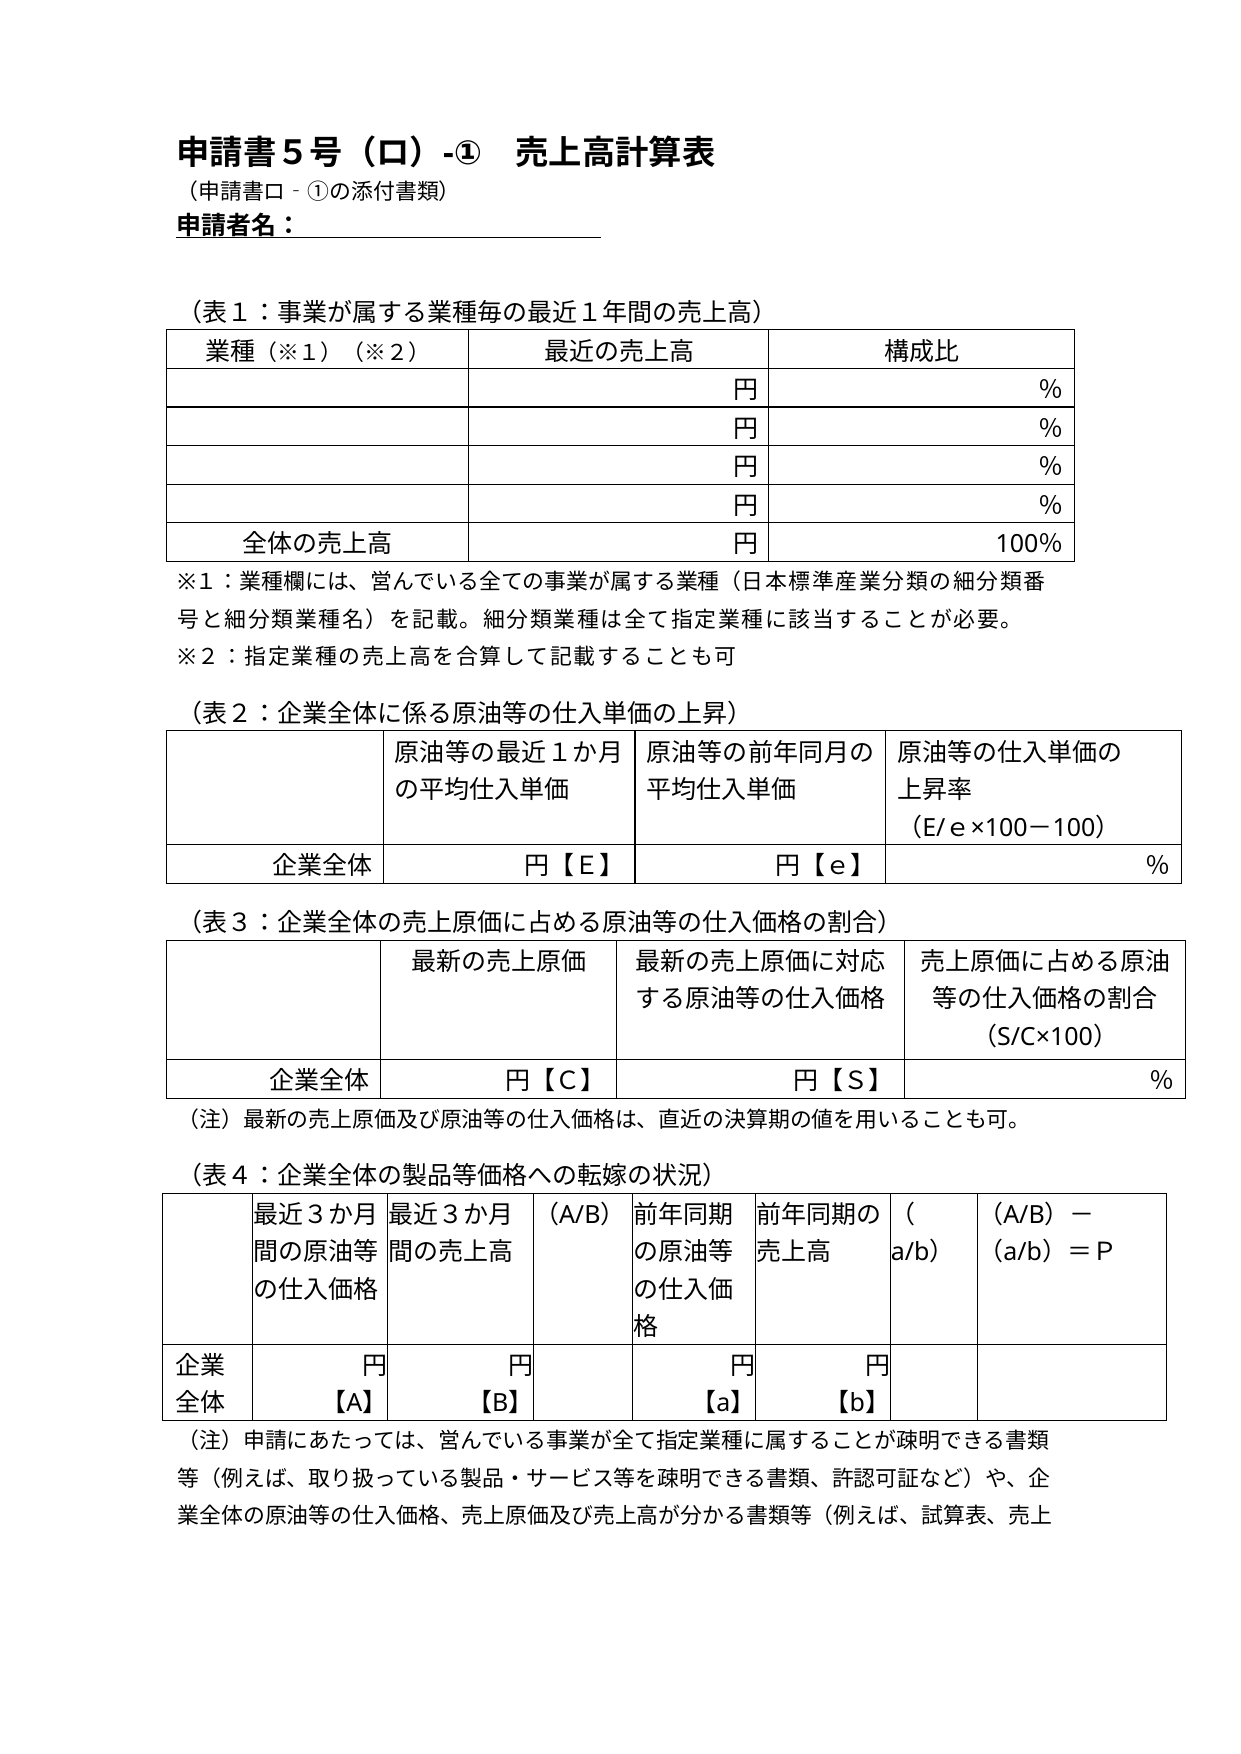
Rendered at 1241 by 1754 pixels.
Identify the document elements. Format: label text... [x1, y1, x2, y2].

table_cell 企業全体 [167, 845, 383, 882]
table_cell 100％ [769, 523, 1074, 561]
text ※２：指定業種の売上高を合算して記載することも可 [177, 637, 1063, 674]
table_cell [167, 446, 468, 483]
table_header 最新の売上原価に対応する原油等の仕入価格 [617, 941, 904, 1059]
table_cell 円 【a】 [633, 1345, 755, 1419]
table_cell 円【ｅ】 [636, 845, 885, 882]
table_cell 円【Ｓ】 [617, 1060, 904, 1098]
table_cell [534, 1345, 632, 1419]
table_header 前年同期の原油等の仕入価格 [633, 1194, 755, 1343]
text ※１：業種欄には、営んでいる全ての事業が属する業種（日本標準産業分類の細分類番 [177, 562, 1063, 599]
table_cell [978, 1345, 1166, 1419]
text （表３：企業全体の売上原価に占める原油等の仕入価格の割合） [177, 902, 1063, 940]
table_cell 円 [469, 369, 768, 406]
table_cell 円【Ｃ】 [381, 1060, 616, 1098]
table_cell 円 [469, 523, 768, 561]
table_header [167, 941, 380, 1059]
text 号と細分類業種名）を記載。細分類業種は全て指定業種に該当することが必要。 [177, 599, 1063, 637]
text （注）申請にあたっては、営んでいる事業が全て指定業種に属することが疎明できる書類 [177, 1421, 1063, 1458]
table_header 売上原価に占める原油等の仕入価格の割合 （S/C×100） [905, 941, 1185, 1059]
table_header [167, 731, 383, 844]
table_cell 円【Ｅ】 [384, 845, 634, 882]
table_cell 円 [469, 485, 768, 522]
table_cell 企業 全体 [163, 1345, 252, 1419]
table_cell ％ [886, 845, 1181, 882]
table_header [163, 1194, 252, 1343]
table_cell 円 【A】 [253, 1345, 387, 1419]
table_cell ％ [769, 446, 1074, 483]
table_cell [891, 1345, 977, 1419]
table_cell ％ [769, 485, 1074, 522]
table_header 原油等の仕入単価の 上昇率 （E/ｅ×100－100） [886, 731, 1181, 844]
table_cell ％ [769, 408, 1074, 445]
table_cell 円 【B】 [388, 1345, 533, 1419]
table_cell 円 [469, 446, 768, 483]
table_header 構成比 [769, 330, 1074, 368]
text （表１：事業が属する業種毎の最近１年間の売上高） [177, 292, 1063, 329]
table_cell [167, 408, 468, 445]
text 業全体の原油等の仕入価格、売上原価及び売上高が分かる書類等（例えば、試算表、売上 [177, 1496, 1063, 1533]
table_header （a/b） [891, 1194, 977, 1343]
text （表２：企業全体に係る原油等の仕入単価の上昇） [177, 693, 1063, 730]
table_cell ％ [769, 369, 1074, 406]
text （表４：企業全体の製品等価格への転嫁の状況） [177, 1155, 1063, 1192]
table_cell ％ [905, 1060, 1185, 1098]
table_header 前年同期の売上高 [756, 1194, 890, 1343]
table_cell [167, 485, 468, 522]
table_cell 企業全体 [167, 1060, 380, 1098]
table_header （A/B）－（a/b）＝Ｐ [978, 1194, 1166, 1343]
table_header 最近３か月間の売上高 [388, 1194, 533, 1343]
table_header 業種（※１）（※２） [167, 330, 468, 368]
table_header 最新の売上原価 [381, 941, 616, 1059]
table_cell 全体の売上高 [167, 523, 468, 561]
table_header 原油等の最近１か月の平均仕入単価 [384, 731, 634, 844]
table_header （A/B） [534, 1194, 632, 1343]
text 等（例えば、取り扱っている製品・サービス等を疎明できる書類、許認可証など）や、企 [177, 1458, 1063, 1496]
table_header 原油等の前年同月の平均仕入単価 [636, 731, 885, 844]
text （注）最新の売上原価及び原油等の仕入価格は、直近の決算期の値を用いることも可。 [177, 1099, 1063, 1136]
table_cell [167, 369, 468, 406]
table_cell 円 【b】 [756, 1345, 890, 1419]
table_header 最近の売上高 [469, 330, 768, 368]
table_header 最近３か月間の原油等の仕入価格 [253, 1194, 387, 1343]
table_cell 円 [469, 408, 768, 445]
